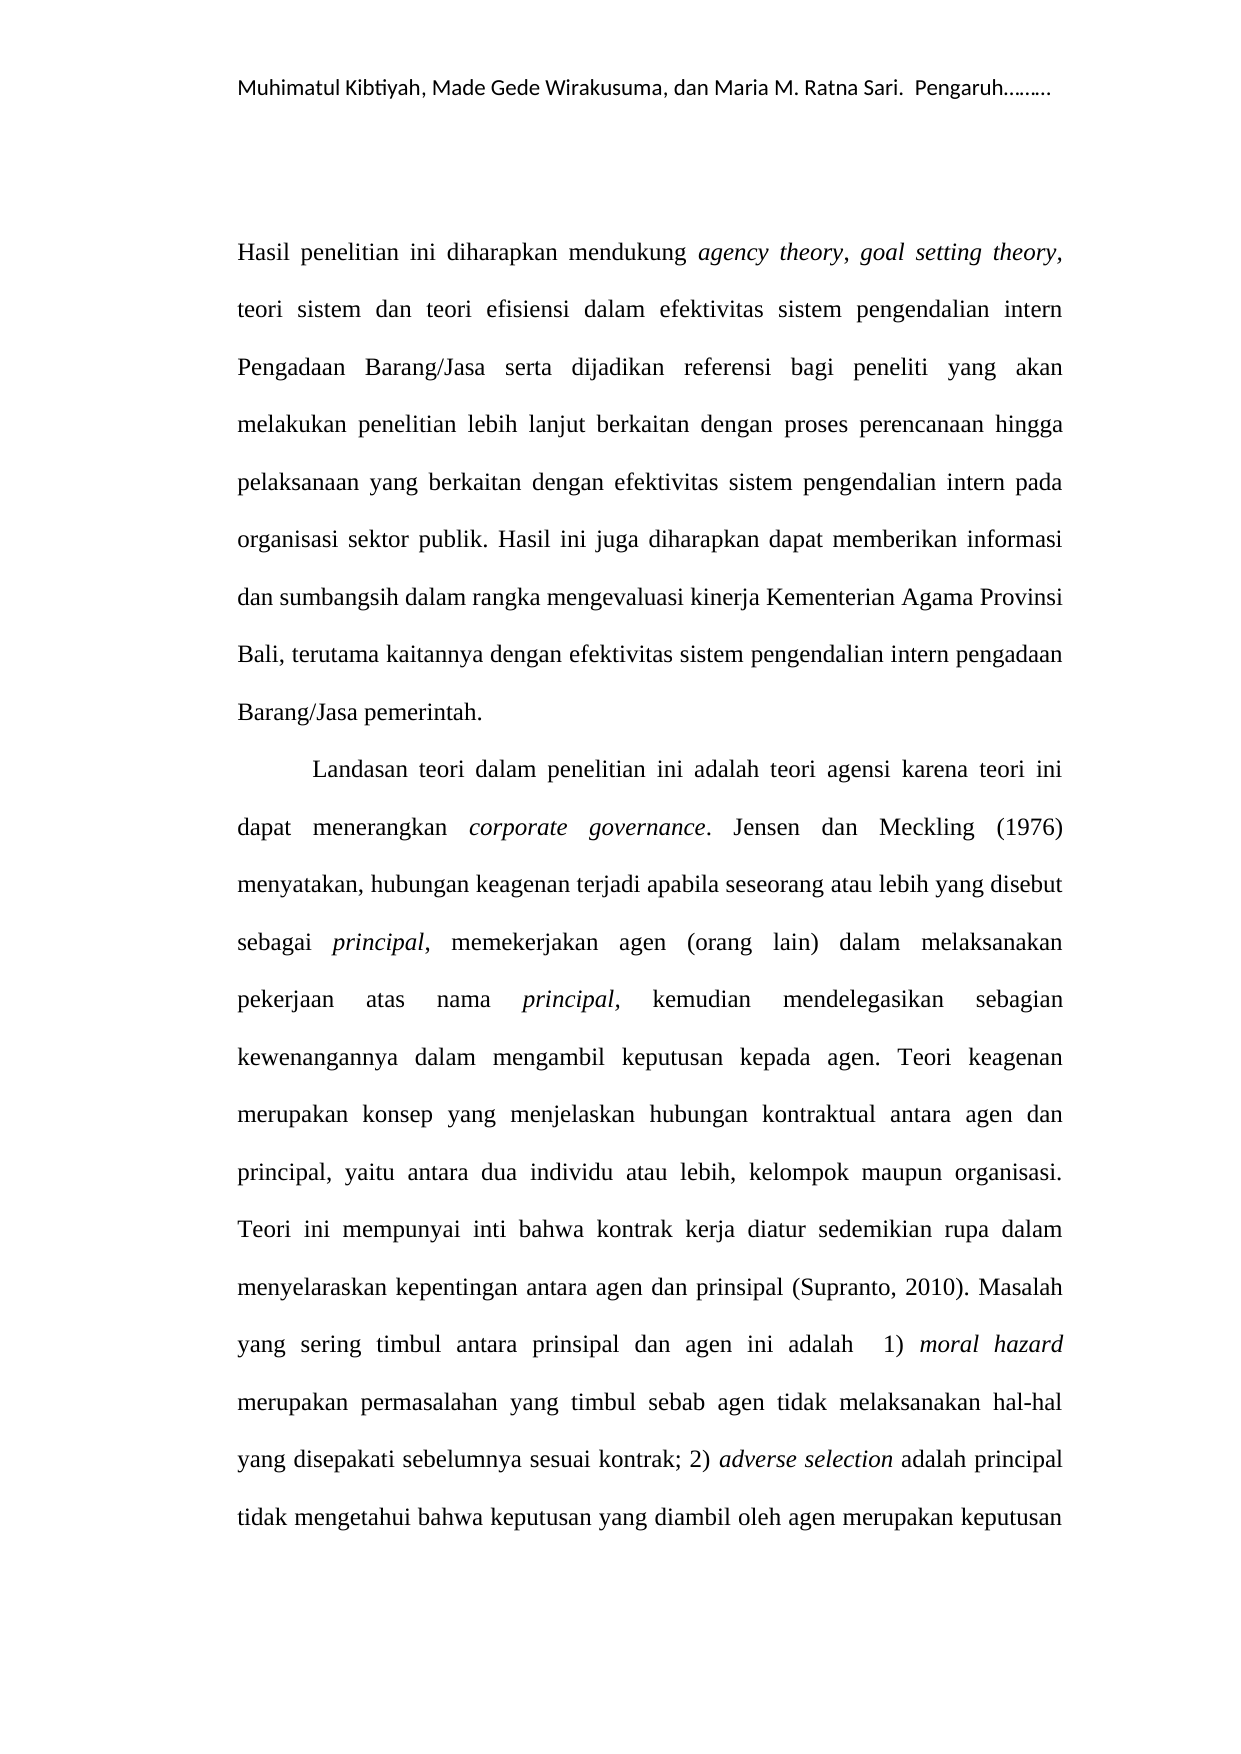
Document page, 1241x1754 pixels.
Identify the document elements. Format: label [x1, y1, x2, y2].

text [237, 754, 1063, 1531]
text [237, 237, 1063, 726]
